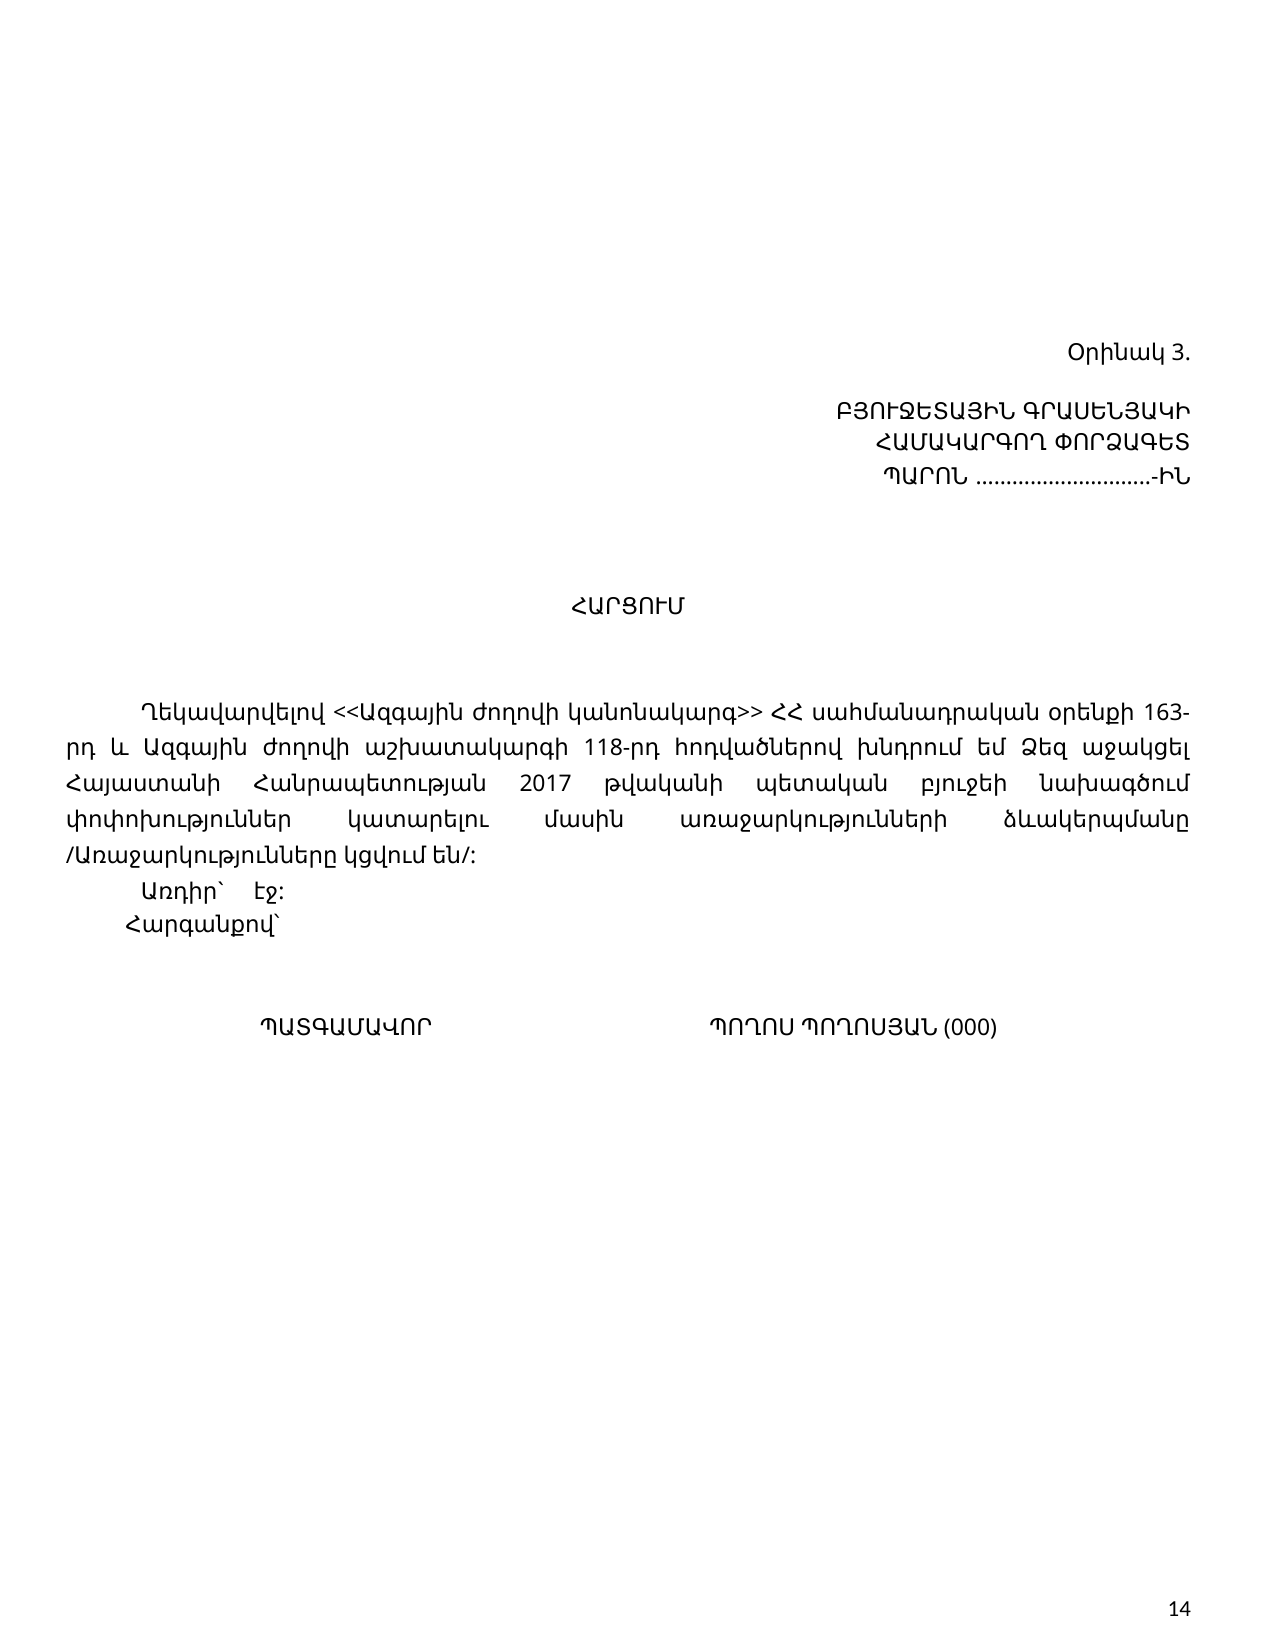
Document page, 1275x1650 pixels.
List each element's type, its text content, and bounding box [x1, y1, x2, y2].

text Ղեկավարվելով <<Ազգային ժողովի կանոնակարգ>> ՀՀ սահմանադրական օրենքի 163-րդ և Ազգային ժողովի աշխատակարգի 118-րդ հոդվածներով խնդրում եմ Ձեզ աջակցել Հայաստանի Հանրապետության 2017 թվականի պետական բյուջեի նախագծում փոփոխություններ կատարելու մասին առաջարկությունների ձևակերպմանը /Առաջարկությունները կցվում են/: [66, 695, 1191, 870]
text ՀԱՄԱԿԱՐԳՈՂ ՓՈՐՁԱԳԵՏ [66, 429, 1191, 456]
text ՀԱՐՑՈՒՄ [66, 593, 1191, 619]
text Հարգանքով՝ [66, 911, 1191, 938]
text ԲՅՈՒՋԵՏԱՅԻՆ ԳՐԱՍԵՆՅԱԿԻ [66, 398, 1191, 425]
text ՊԱՏԳԱՄԱՎՈՐ ՊՈՂՈՍ ՊՈՂՈՍՅԱՆ (000) [66, 1011, 1191, 1042]
text ՊԱՐՈՆ ………………………..-ԻՆ [66, 460, 1191, 491]
text Առդիր` էջ: [66, 875, 1191, 906]
text Օրինակ 3. [66, 336, 1191, 367]
